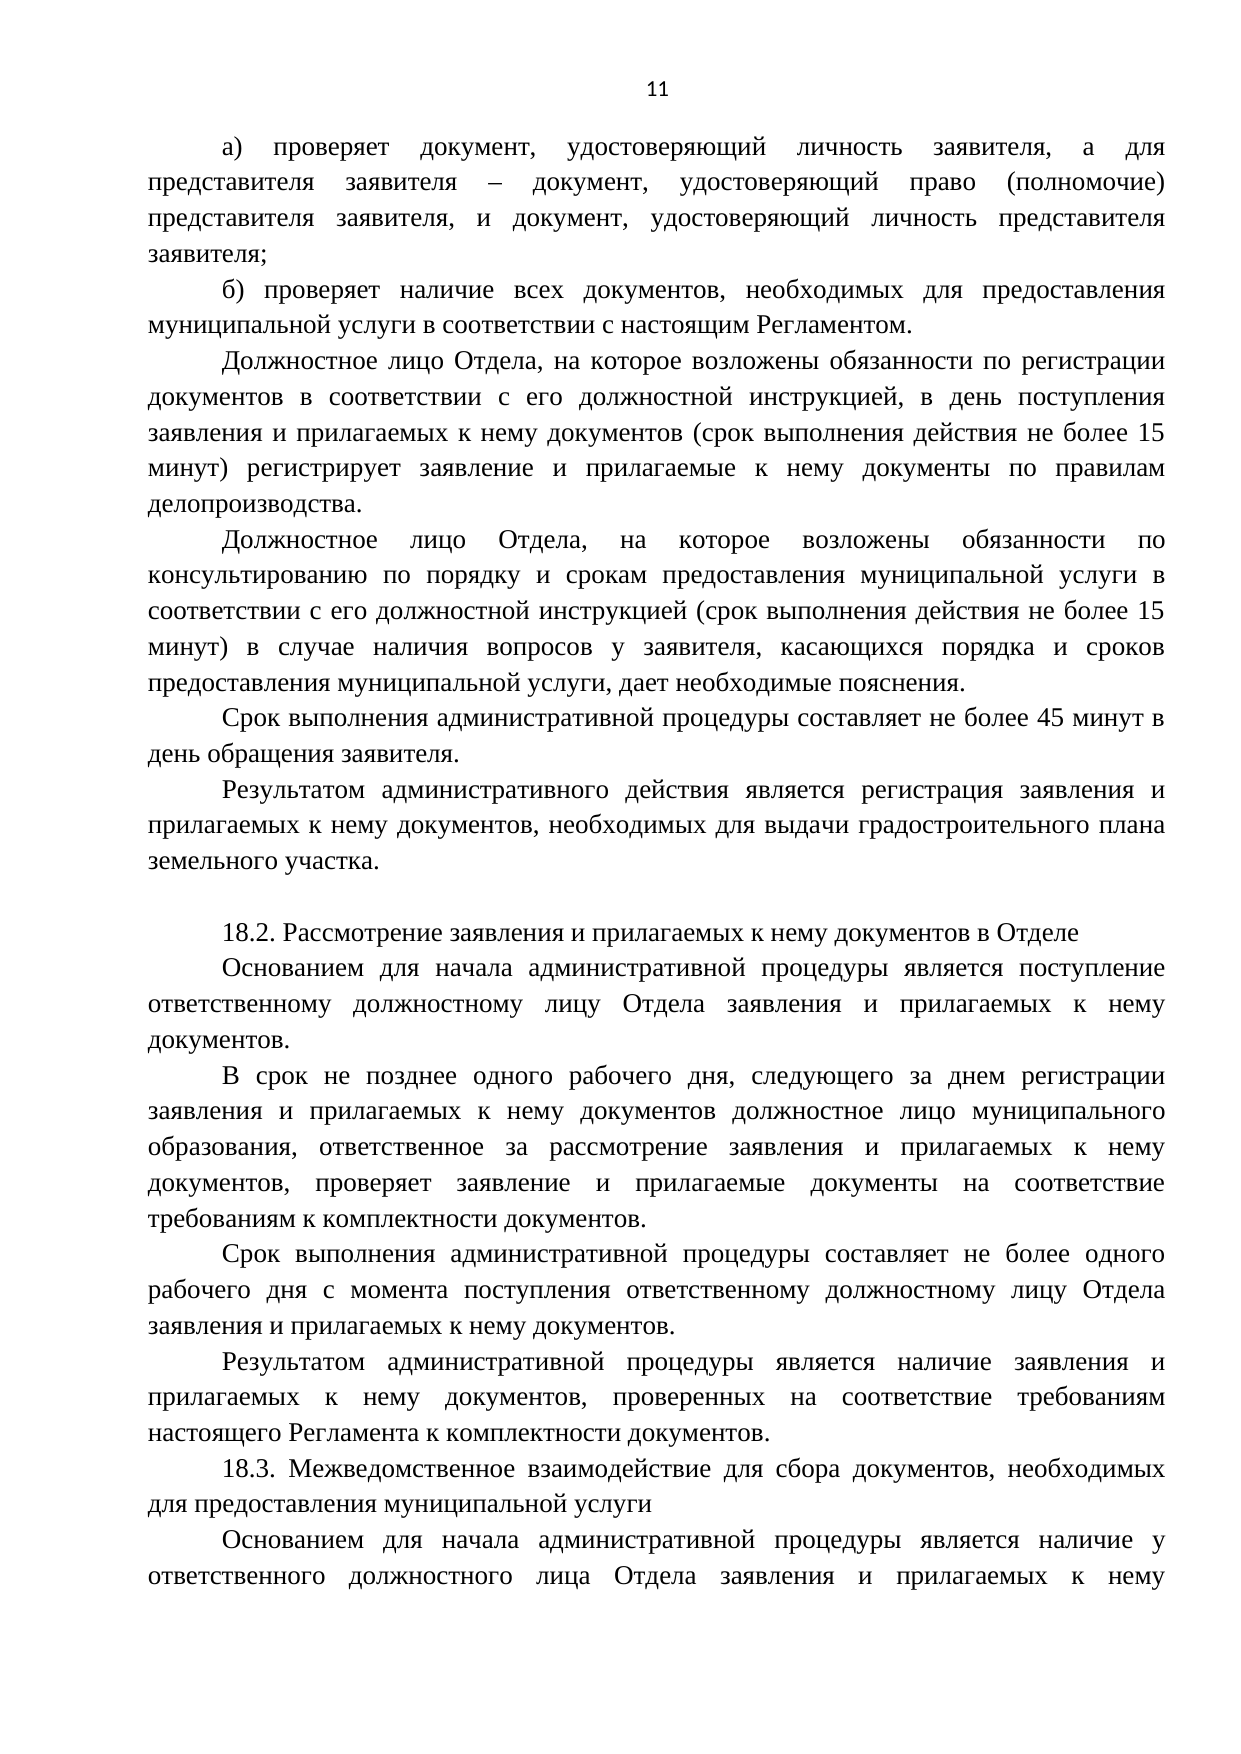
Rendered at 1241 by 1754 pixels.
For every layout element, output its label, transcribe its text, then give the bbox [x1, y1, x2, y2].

text 18.2. Рассмотрение заявления и прилагаемых к нему документов в Отделе [148, 916, 1167, 947]
text Срок выполнения административной процедуры составляет не более 45 минут в день обращения заявителя. [148, 701, 1167, 768]
text а) проверяет документ, удостоверяющий личность заявителя, а для представителя заявителя – документ, удостоверяющий право (полномочие) представителя заявителя, и документ, удостоверяющий личность представителя заявителя; [148, 130, 1167, 268]
text Должностное лицо Отдела, на которое возложены обязанности по регистрации документов в соответствии с его должностной инструкцией, в день поступления заявления и прилагаемых к нему документов (срок выполнения действия не более 15 минут) регистрирует заявление и прилагаемые к нему документы по правилам делопроизводства. [148, 344, 1167, 518]
text Результатом административного действия является регистрация заявления и прилагаемых к нему документов, необходимых для выдачи градостроительного плана земельного участка. [148, 773, 1167, 876]
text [148, 1523, 1167, 1590]
text Основанием для начала административной процедуры является поступление ответственному должностному лицу Отдела заявления и прилагаемых к нему документов. [148, 952, 1167, 1054]
text б) проверяет наличие всех документов, необходимых для предоставления муниципальной услуги в соответствии с настоящим Регламентом. [148, 273, 1167, 339]
text Должностное лицо Отдела, на которое возложены обязанности по консультированию по порядку и срокам предоставления муниципальной услуги в соответствии с его должностной инструкцией (срок выполнения действия не более 15 минут) в случае наличия вопросов у заявителя, касающихся порядка и сроков предоставления муниципальной услуги, дает необходимые пояснения. [148, 523, 1167, 697]
text Результатом административной процедуры является наличие заявления и прилагаемых к нему документов, проверенных на соответствие требованиям настоящего Регламента к комплектности документов. [148, 1344, 1167, 1447]
text В срок не позднее одного рабочего дня, следующего за днем регистрации заявления и прилагаемых к нему документов должностное лицо муниципального образования, ответственное за рассмотрение заявления и прилагаемых к нему документов, проверяет заявление и прилагаемые документы на соответствие требованиям к комплектности документов. [148, 1059, 1167, 1233]
text 18.3. Межведомственное взаимодействие для сбора документов, необходимых для предоставления муниципальной услуги [148, 1452, 1167, 1519]
text Срок выполнения административной процедуры составляет не более одного рабочего дня с момента поступления ответственному должностному лицу Отдела заявления и прилагаемых к нему документов. [148, 1237, 1167, 1340]
